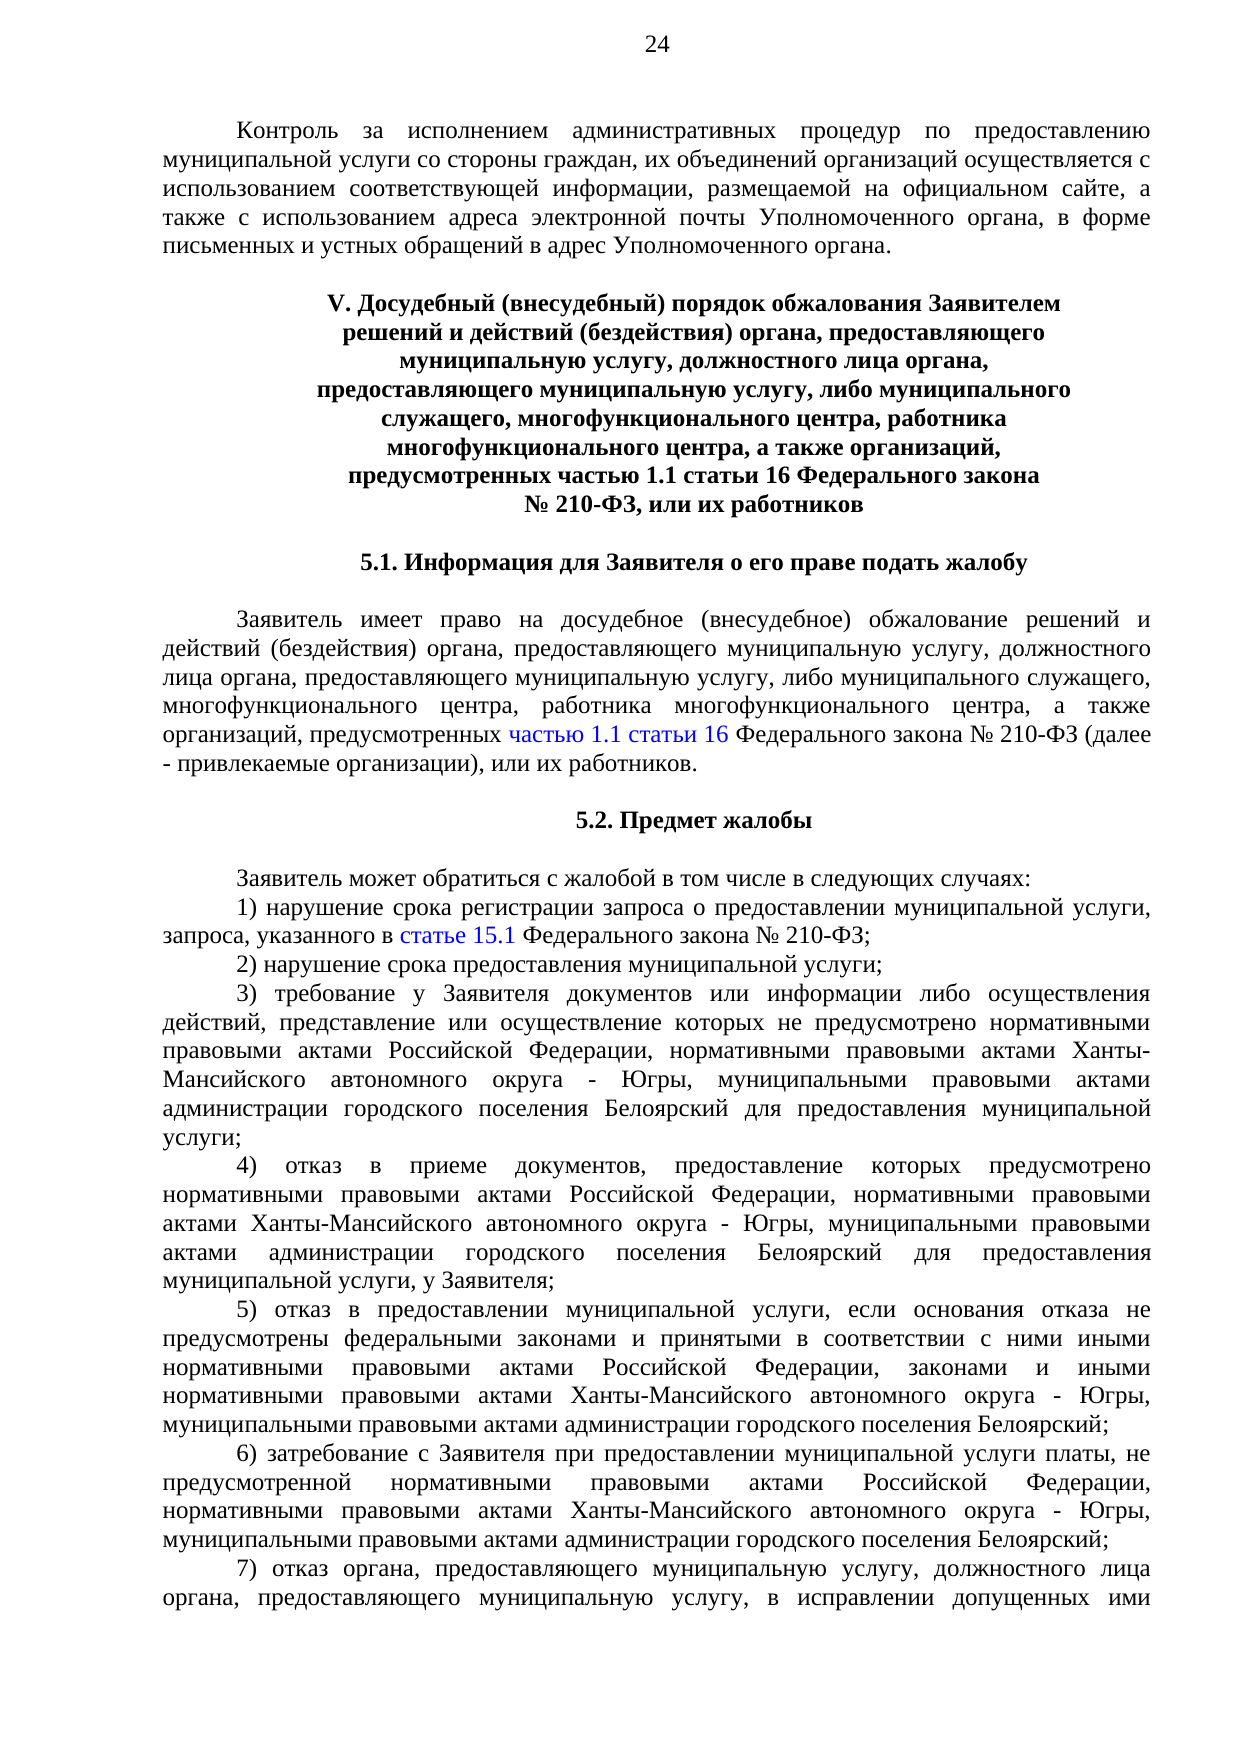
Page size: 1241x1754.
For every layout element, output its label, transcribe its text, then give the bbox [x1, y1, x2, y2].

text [162, 1553, 1152, 1610]
text 5.2. Предмет жалобы [162, 805, 1152, 834]
text 4) отказ в приеме документов, предоставление которых предусмотрено нормативными правовыми актами Российской Федерации, нормативными правовыми актами Ханты-Мансийского автономного округа - Югры, муниципальными правовыми актами администрации городского поселения Белоярский для предоставления муниципальной услуги, у Заявителя; [162, 1150, 1152, 1294]
text 1) нарушение срока регистрации запроса о предоставлении муниципальной услуги, запроса, указанного в статье 15.1 Федерального закона № 210-ФЗ; [162, 892, 1152, 949]
text 3) требование у Заявителя документов или информации либо осуществления действий, представление или осуществление которых не предусмотрено нормативными правовыми актами Российской Федерации, нормативными правовыми актами Ханты-Мансийского автономного округа - Югры, муниципальными правовыми актами администрации городского поселения Белоярский для предоставления муниципальной услуги; [162, 978, 1152, 1150]
text 2) нарушение срока предоставления муниципальной услуги; [162, 949, 1152, 978]
text решений и действий (бездействия) органа, предоставляющего [162, 317, 1152, 345]
text № 210-ФЗ, или их работников [162, 489, 1152, 518]
text 5) отказ в предоставлении муниципальной услуги, если основания отказа не предусмотрены федеральными законами и принятыми в соответствии с ними иными нормативными правовыми актами Российской Федерации, законами и иными нормативными правовыми актами Ханты-Мансийского автономного округа - Югры, муниципальными правовыми актами администрации городского поселения Белоярский; [162, 1294, 1152, 1438]
text 6) затребование с Заявителя при предоставлении муниципальной услуги платы, не предусмотренной нормативными правовыми актами Российской Федерации, нормативными правовыми актами Ханты-Мансийского автономного округа - Югры, муниципальными правовыми актами администрации городского поселения Белоярский; [162, 1438, 1152, 1553]
text муниципальную услугу, должностного лица органа, [162, 345, 1152, 374]
text многофункционального центра, а также организаций, [162, 432, 1152, 460]
text Заявитель имеет право на досудебное (внесудебное) обжалование решений и действий (бездействия) органа, предоставляющего муниципальную услугу, должностного лица органа, предоставляющего муниципальную услугу, либо муниципального служащего, многофункционального центра, работника многофункционального центра, а также организаций, предусмотренных частью 1.1 статьи 16 Федерального закона № 210-ФЗ (далее - привлекаемые организации), или их работников. [162, 604, 1152, 777]
text V. Досудебный (внесудебный) порядок обжалования Заявителем [162, 288, 1152, 317]
text Контроль за исполнением административных процедур по предоставлению муниципальной услуги со стороны граждан, их объединений организаций осуществляется с использованием соответствующей информации, размещаемой на официальном сайте, а также с использованием адреса электронной почты Уполномоченного органа, в форме письменных и устных обращений в адрес Уполномоченного органа. [162, 115, 1152, 259]
text служащего, многофункционального центра, работника [162, 403, 1152, 432]
text 5.1. Информация для Заявителя о его праве подать жалобу [162, 547, 1152, 575]
text предоставляющего муниципальную услугу, либо муниципального [162, 374, 1152, 403]
text предусмотренных частью 1.1 статьи 16 Федерального закона [162, 460, 1152, 489]
text Заявитель может обратиться с жалобой в том числе в следующих случаях: [162, 863, 1152, 892]
